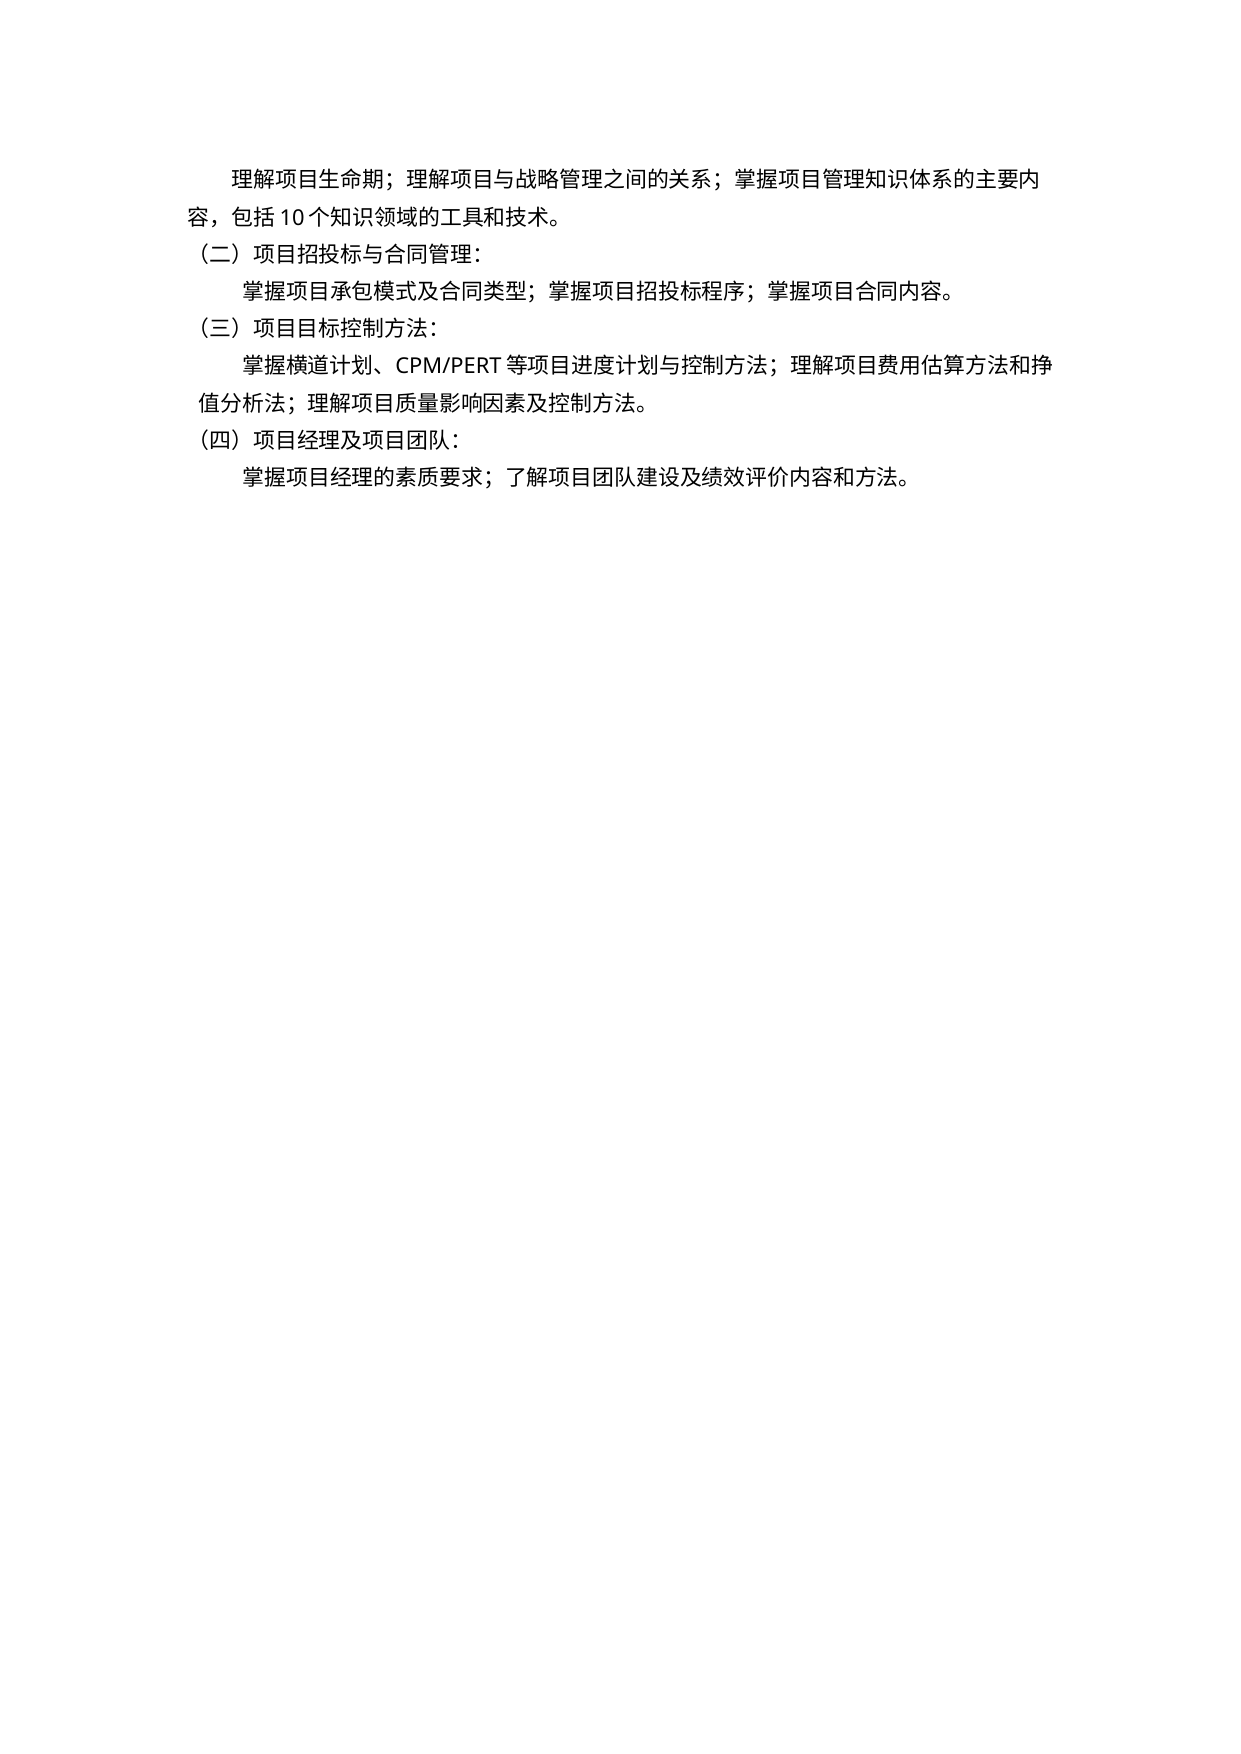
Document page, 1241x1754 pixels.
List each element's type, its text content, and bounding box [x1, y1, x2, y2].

text （三）项目目标控制方法： [143, 311, 1053, 343]
text 理解项目生命期；理解项目与战略管理之间的关系；掌握项目管理知识体系的主要内容，包括10个知识领域的工具和技术。 [187, 162, 1053, 232]
text 掌握项目经理的素质要求；了解项目团队建设及绩效评价内容和方法。 [187, 460, 1053, 492]
text 掌握项目承包模式及合同类型；掌握项目招投标程序；掌握项目合同内容。 [187, 274, 1053, 306]
text （二）项目招投标与合同管理： [187, 236, 1053, 269]
text （四）项目经理及项目团队： [187, 422, 1053, 455]
text 掌握横道计划、CPM/PERT等项目进度计划与控制方法；理解项目费用估算方法和挣值分析法；理解项目质量影响因素及控制方法。 [198, 348, 1053, 418]
